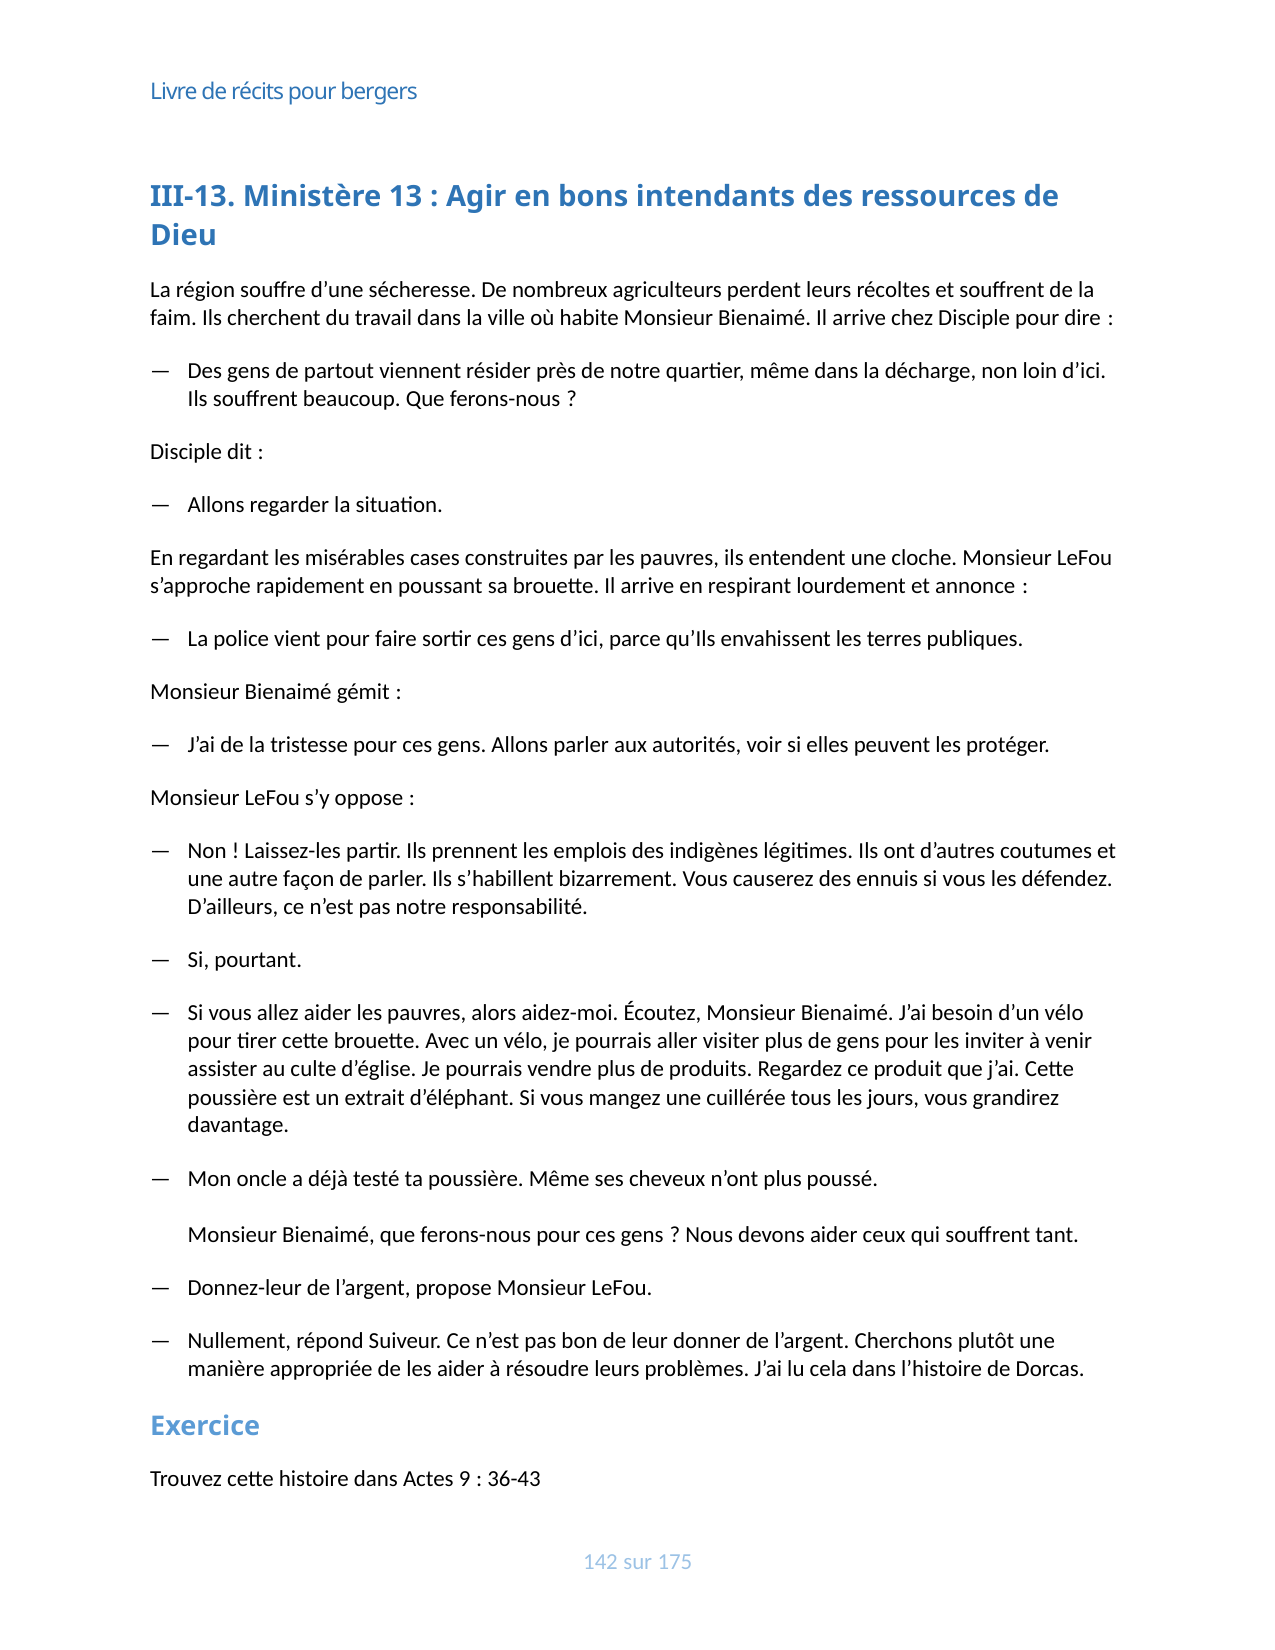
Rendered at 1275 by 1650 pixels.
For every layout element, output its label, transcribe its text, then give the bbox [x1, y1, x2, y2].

text La région souffre d’une sécheresse. De nombreux agriculteurs perdent leurs récoltes et souffrent de la faim. Ils cherchent du travail dans la ville où habite Monsieur Bienaimé. Il arrive chez Disciple pour dire : [150, 275, 1119, 331]
text En regardant les misérables cases construites par les pauvres, ils entendent une cloche. Monsieur LeFou s’approche rapidement en poussant sa brouette. Il arrive en respirant lourdement et annonce : [150, 543, 1119, 599]
text Monsieur LeFou s’y oppose : [150, 783, 1119, 811]
text Monsieur Bienaimé gémit : [150, 677, 1119, 705]
text Nullement, répond Suiveur. Ce n’est pas bon de leur donner de l’argent. Cherchons plutôt une manière appropriée de les aider à résoudre leurs problèmes. J’ai lu cela dans l’histoire de Dorcas. [150, 1326, 1119, 1382]
text Non ! Laissez-les partir. Ils prennent les emplois des indigènes légitimes. Ils ont d’autres coutumes et une autre façon de parler. Ils s’habillent bizarrement. Vous causerez des ennuis si vous les défendez. D’ailleurs, ce n’est pas notre responsabilité. [150, 836, 1119, 921]
text J’ai de la tristesse pour ces gens. Allons parler aux autorités, voir si elles peuvent les protéger. [150, 730, 1119, 758]
text La police vient pour faire sortir ces gens d’ici, parce qu’Ils envahissent les terres publiques. [150, 624, 1119, 652]
subtitle III-13. Ministère 13 : Agir en bons intendants des ressources de Dieu [150, 175, 1125, 254]
text Trouvez cette histoire dans Actes 9 : 36-43 [150, 1464, 1119, 1492]
text Donnez-leur de l’argent, propose Monsieur LeFou. [150, 1273, 1119, 1301]
text Si, pourtant. [150, 946, 1119, 973]
text Mon oncle a déjà testé ta poussière. Même ses cheveux n’ont plus poussé. Monsieur Bienaimé, que ferons-nous pour ces gens ? Nous devons aider ceux qui souffrent tant. [150, 1164, 1119, 1248]
text Disciple dit : [150, 437, 1119, 465]
text Des gens de partout viennent résider près de notre quartier, même dans la décharge, non loin d’ici. Ils souffrent beaucoup. Que ferons-nous ? [150, 356, 1119, 412]
subtitle Exercice [150, 1407, 1125, 1444]
text Allons regarder la situation. [150, 490, 1119, 518]
text Si vous allez aider les pauvres, alors aidez-moi. Écoutez, Monsieur Bienaimé. J’ai besoin d’un vélo pour tirer cette brouette. Avec un vélo, je pourrais aller visiter plus de gens pour les inviter à venir assister au culte d’église. Je pourrais vendre plus de produits. Regardez ce produit que j’ai. Cette poussière est un extrait d’éléphant. Si vous mangez une cuillérée tous les jours, vous grandirez davantage. [150, 998, 1119, 1139]
